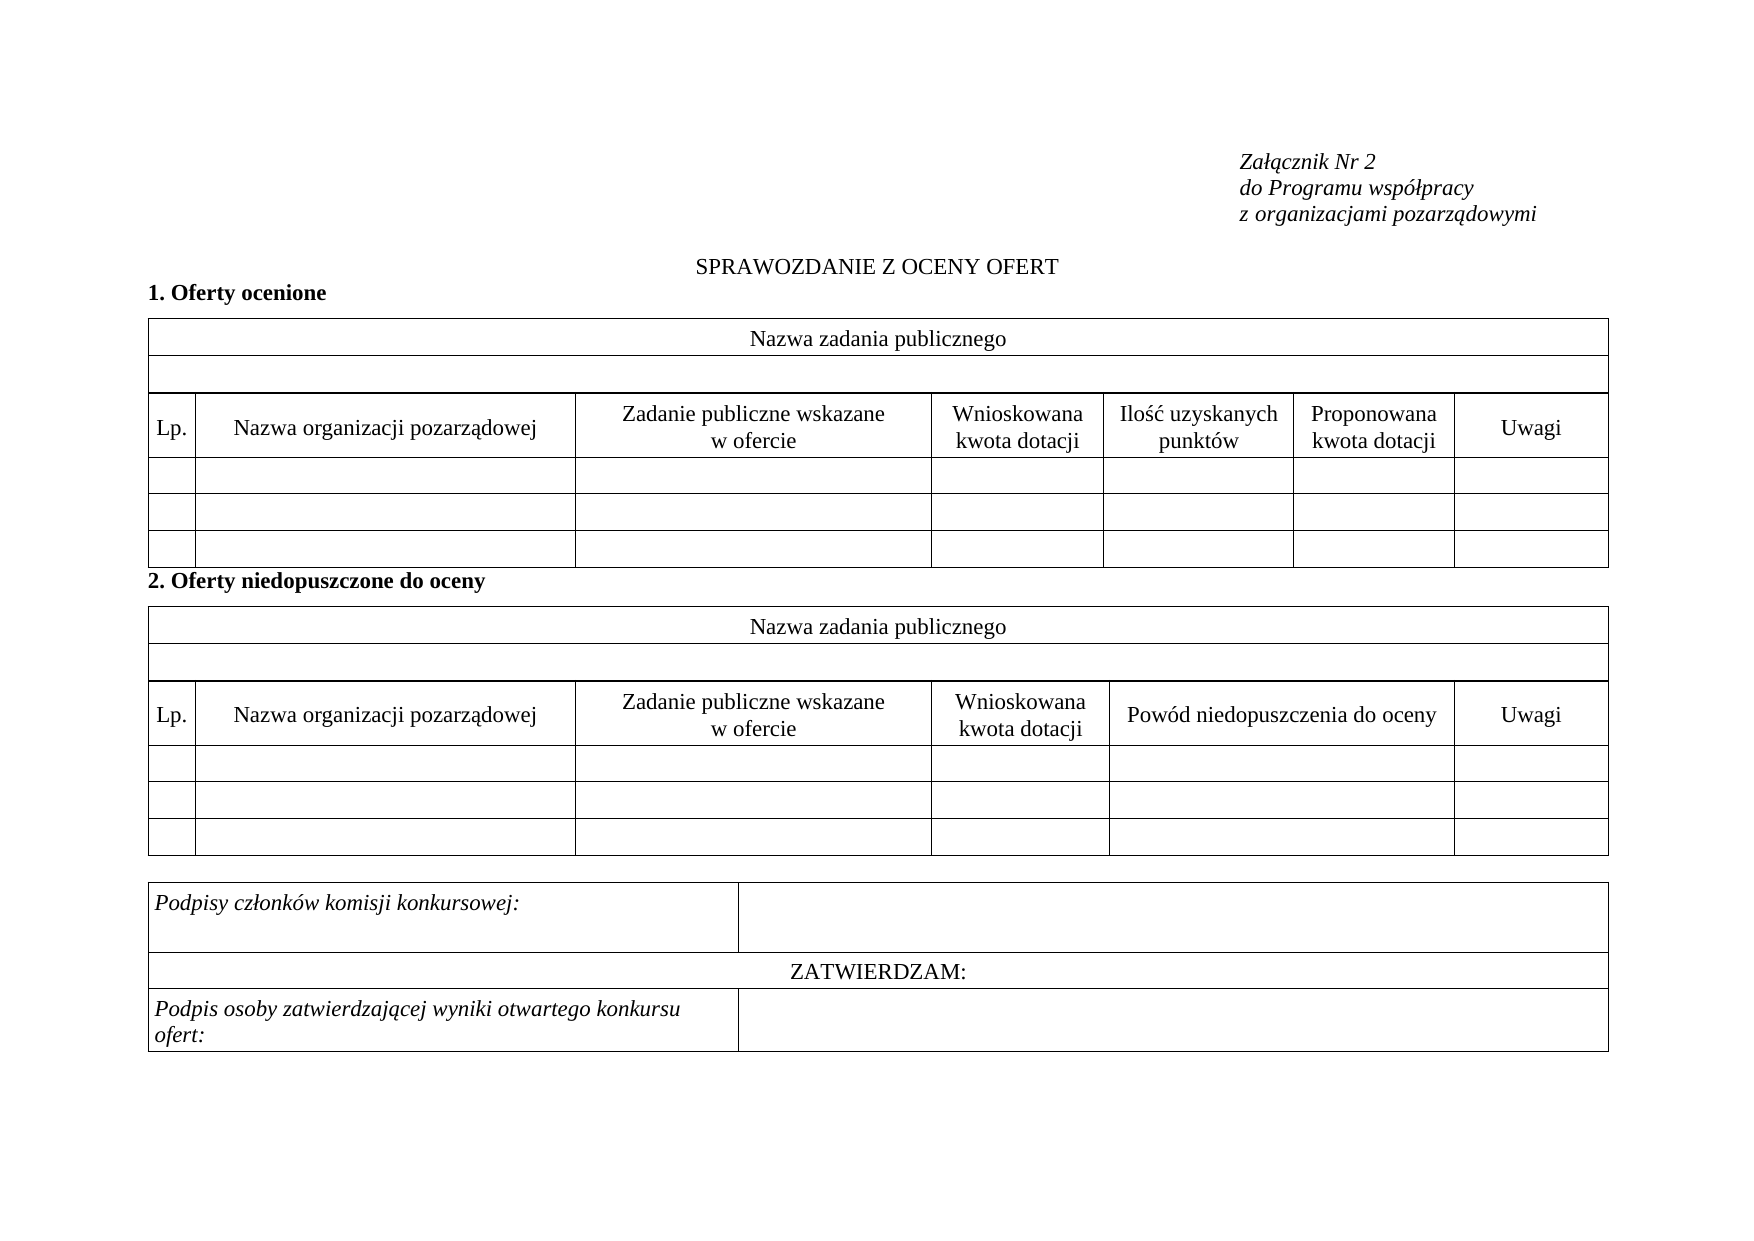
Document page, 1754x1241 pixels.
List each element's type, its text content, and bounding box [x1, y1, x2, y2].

table_header Nazwa zadania publicznego [149, 607, 1608, 643]
table_cell Lp. [149, 682, 195, 744]
table_cell [576, 531, 931, 567]
table_cell Nazwa organizacji pozarządowej [196, 394, 575, 457]
table_cell ZATWIERDZAM: [149, 953, 1608, 988]
table_cell [149, 458, 195, 493]
table_cell Powód niedopuszczenia do oceny [1110, 682, 1454, 744]
table_cell [196, 494, 575, 530]
table_cell [196, 782, 575, 818]
table_cell [1455, 746, 1608, 781]
table_cell [576, 782, 931, 818]
text SPRAWOZDANIE Z OCENY OFERT [148, 253, 1606, 279]
table_cell Zadanie publiczne wskazane w ofercie [576, 682, 931, 744]
table_cell [932, 531, 1103, 567]
table_cell [149, 356, 1608, 392]
table_cell [932, 494, 1103, 530]
table_cell [1455, 531, 1608, 567]
table_cell [739, 989, 1608, 1051]
table_cell Wnioskowana kwota dotacji [932, 394, 1103, 457]
table_cell [149, 494, 195, 530]
table_cell [932, 746, 1109, 781]
table_cell Proponowana kwota dotacji [1294, 394, 1454, 457]
table_cell [149, 782, 195, 818]
table_header Nazwa zadania publicznego [149, 319, 1608, 355]
table_cell [1294, 458, 1454, 493]
table_cell [1110, 746, 1454, 781]
table_cell [149, 746, 195, 781]
table_cell [576, 494, 931, 530]
table_cell [932, 819, 1109, 855]
table_cell Uwagi [1455, 394, 1608, 457]
table_cell [149, 644, 1608, 680]
table_cell [1104, 494, 1293, 530]
table_cell [1294, 494, 1454, 530]
table_cell [196, 746, 575, 781]
table_cell [149, 819, 195, 855]
table_cell Podpis osoby zatwierdzającej wyniki otwartego konkursu ofert: [149, 989, 738, 1051]
table_cell [576, 746, 931, 781]
table_cell [576, 458, 931, 493]
text 1. Oferty ocenione [148, 279, 1606, 306]
table_cell [149, 531, 195, 567]
table_cell [1110, 782, 1454, 818]
table_header [739, 883, 1608, 951]
text Załącznik Nr 2 do Programu współpracy z organizacjami pozarządowymi [856, 148, 1606, 227]
table_cell [576, 819, 931, 855]
table_cell [1104, 458, 1293, 493]
table_cell [1455, 458, 1608, 493]
table_cell [196, 458, 575, 493]
table_cell [1455, 782, 1608, 818]
table_cell [1455, 819, 1608, 855]
table_cell [196, 531, 575, 567]
table_cell Wnioskowana kwota dotacji [932, 682, 1109, 744]
table_cell [1110, 819, 1454, 855]
table_cell [196, 819, 575, 855]
table_cell [932, 458, 1103, 493]
table_cell Uwagi [1455, 682, 1608, 744]
table_header Podpisy członków komisji konkursowej: [149, 883, 738, 951]
table_cell Ilość uzyskanych punktów [1104, 394, 1293, 457]
text 2. Oferty niedopuszczone do oceny [148, 568, 1606, 594]
table_cell Lp. [149, 394, 195, 457]
table_cell [1455, 494, 1608, 530]
table_cell [1294, 531, 1454, 567]
table_cell [932, 782, 1109, 818]
table_cell [1104, 531, 1293, 567]
table_cell Zadanie publiczne wskazane w ofercie [576, 394, 931, 457]
table_cell Nazwa organizacji pozarządowej [196, 682, 575, 744]
